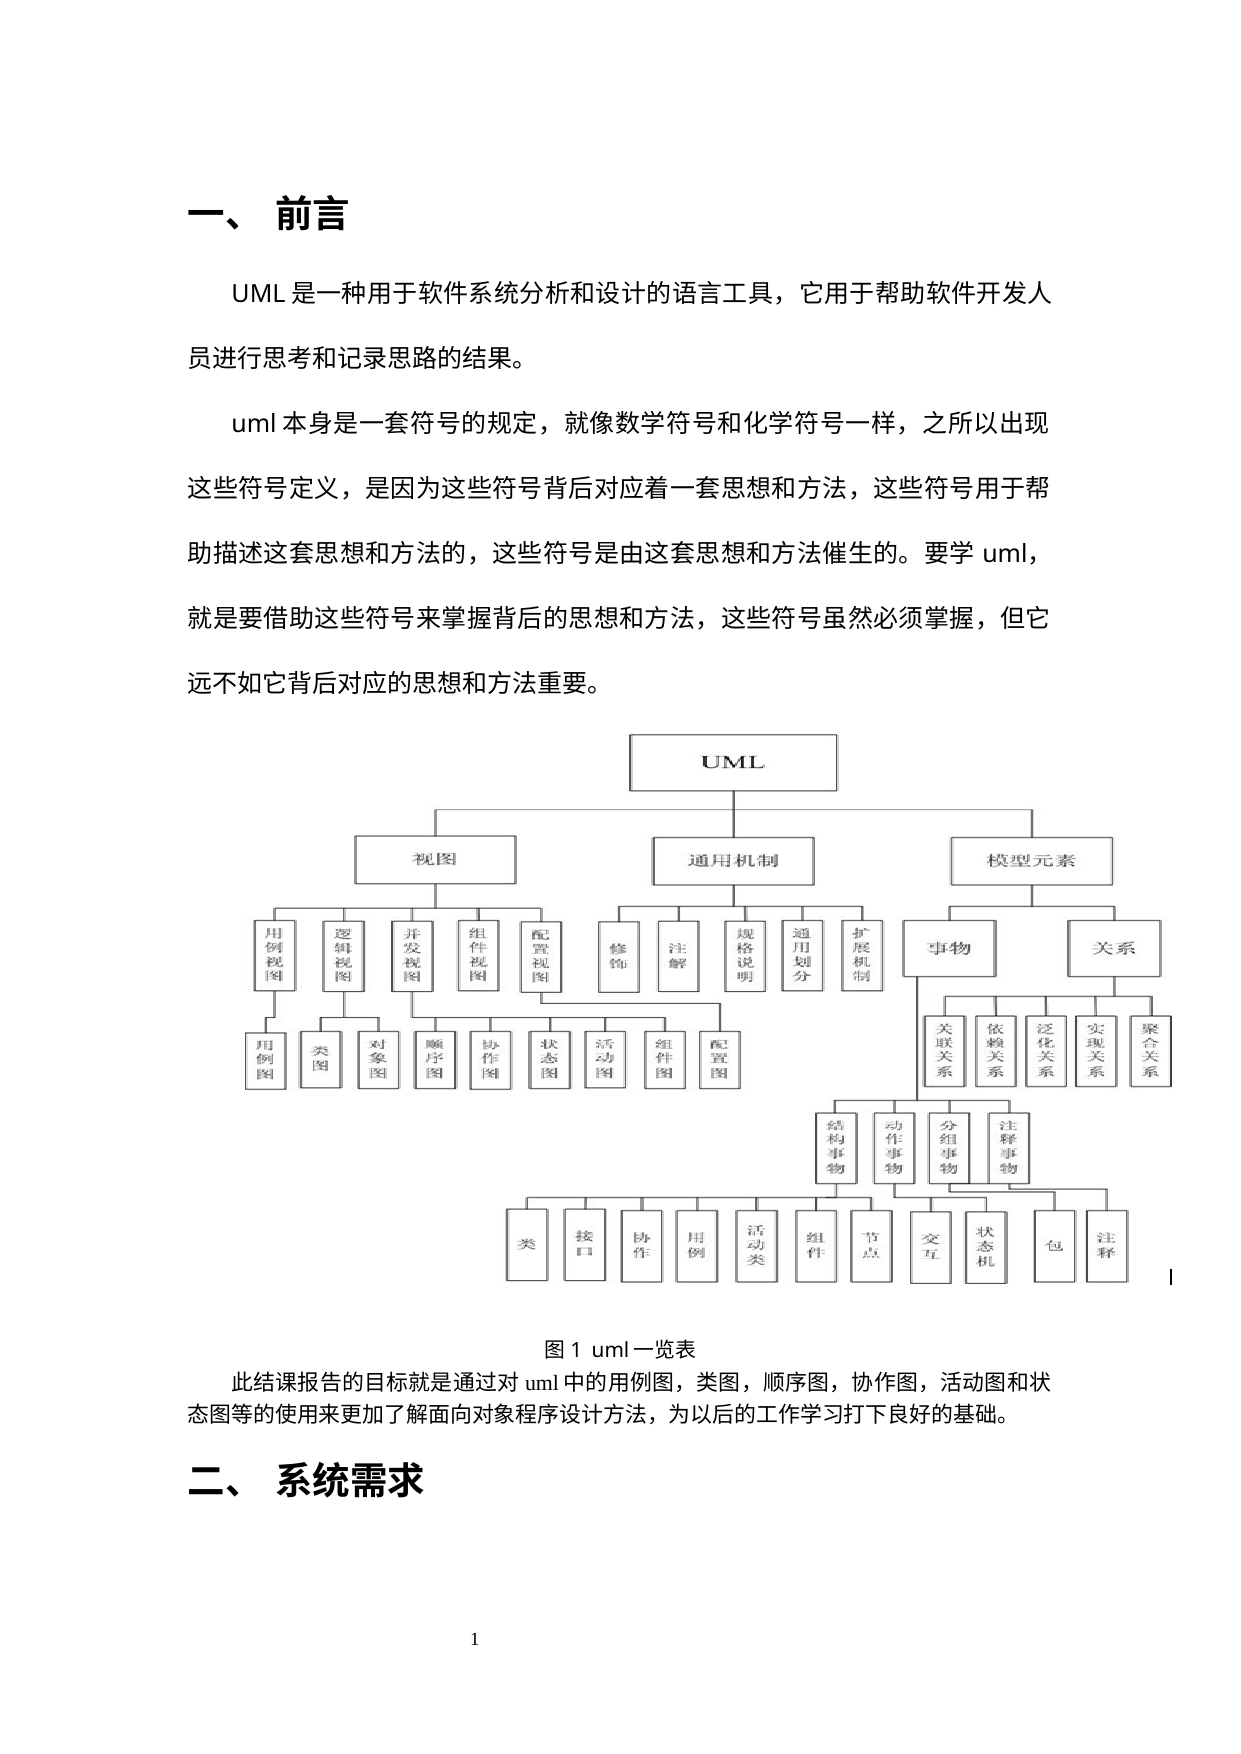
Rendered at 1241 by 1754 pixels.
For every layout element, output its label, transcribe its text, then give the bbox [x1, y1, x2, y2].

text 图 1 uml一览表 [187, 1332, 1053, 1364]
picture [187, 730, 1172, 1286]
list 前言 [187, 178, 1053, 243]
list 系统需求 [187, 1446, 1053, 1511]
text UML是一种用于软件系统分析和设计的语言工具，它用于帮助软件开发人员进行思考和记录思路的结果。 [187, 259, 1053, 389]
text 此结课报告的目标就是通过对uml中的用例图，类图，顺序图，协作图，活动图和状态图等的使用来更加了解面向对象程序设计方法，为以后的工作学习打下良好的基础。 [187, 1364, 1053, 1429]
text uml本身是一套符号的规定，就像数学符号和化学符号一样，之所以出现这些符号定义，是因为这些符号背后对应着一套思想和方法，这些符号用于帮助描述这套思想和方法的，这些符号是由这套思想和方法催生的。要学uml，就是要借助这些符号来掌握背后的思想和方法，这些符号虽然必须掌握，但它远不如它背后对应的思想和方法重要。 [187, 389, 1053, 714]
